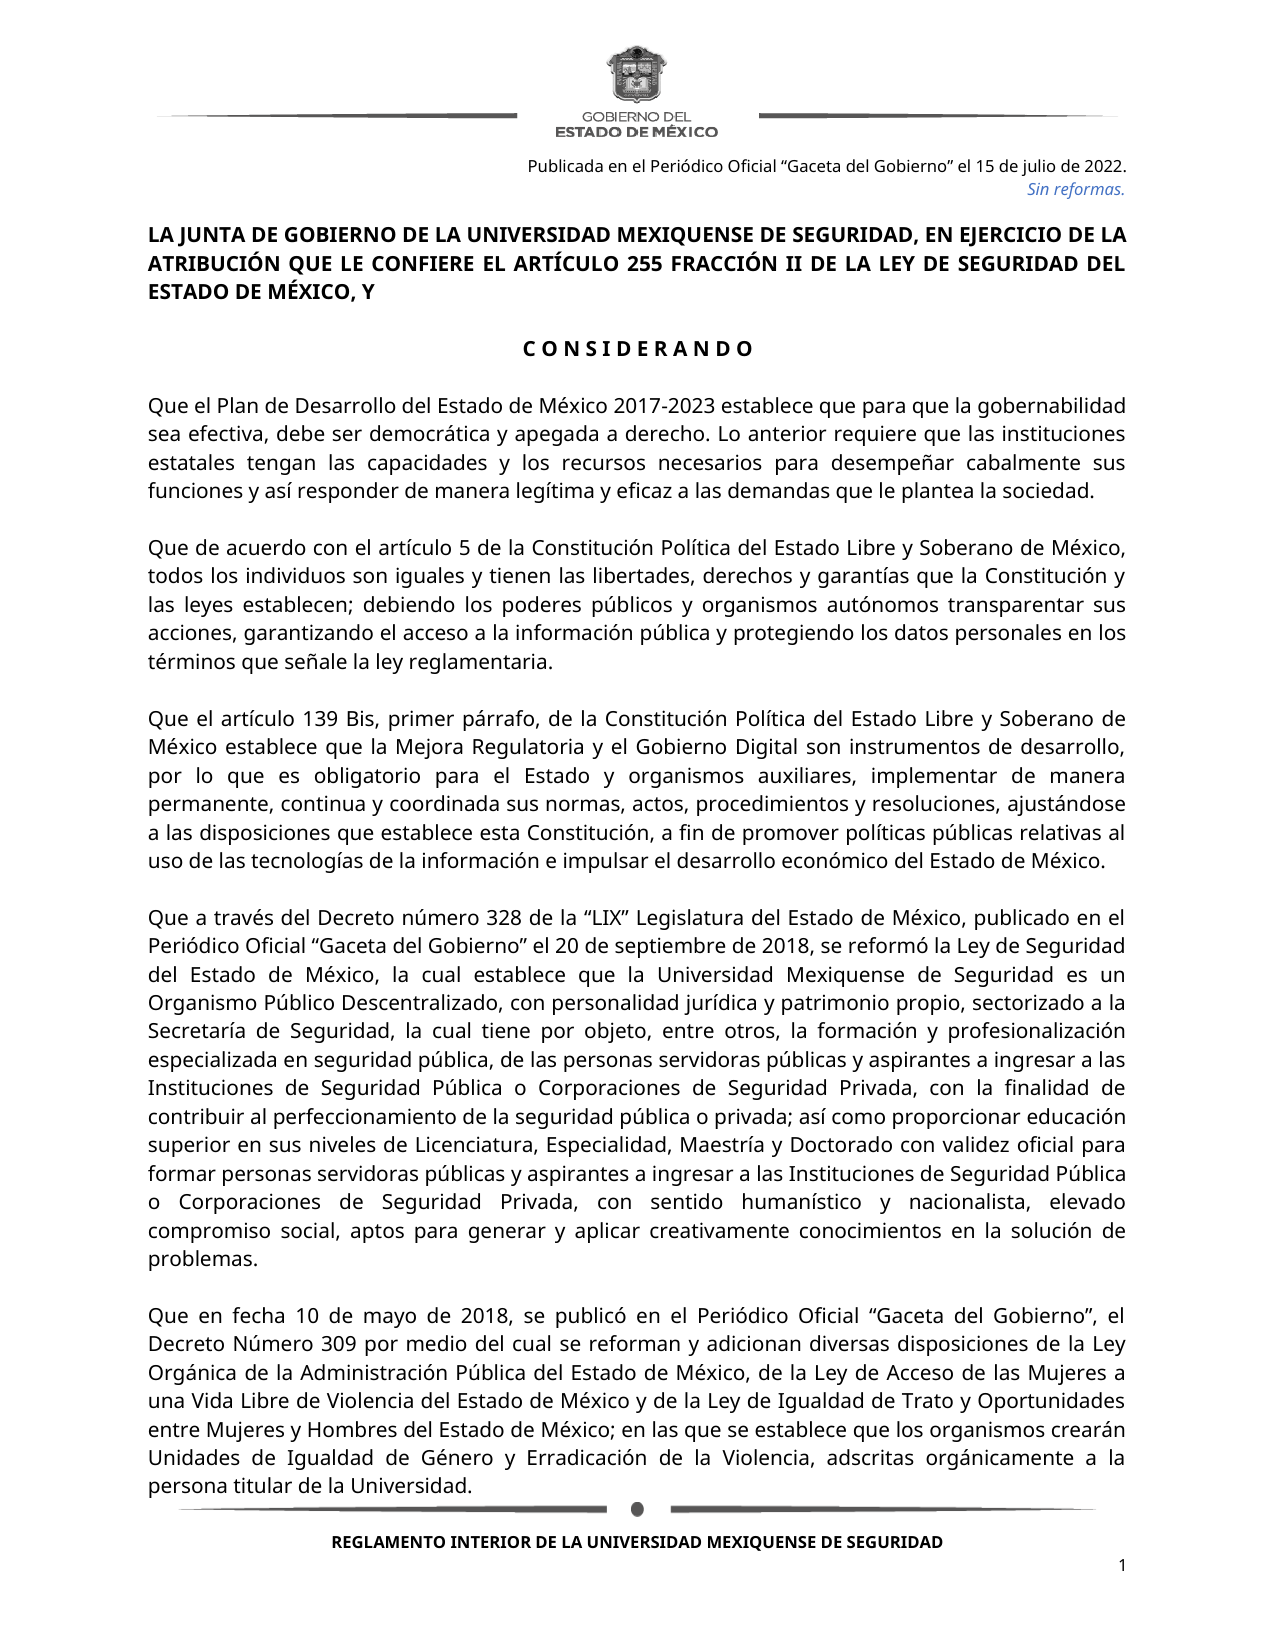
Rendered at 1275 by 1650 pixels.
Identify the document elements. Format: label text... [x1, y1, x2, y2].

text Que el Plan de Desarrollo del Estado de México 2017-2023 establece que para que la gobernabilidad sea efectiva, debe ser democrática y apegada a derecho. Lo anterior requiere que las instituciones estatales tengan las capacidades y los recursos necesarios para desempeñar cabalmente sus funciones y así responder de manera legítima y eficaz a las demandas que le plantea la sociedad. [148, 391, 1127, 505]
text LA JUNTA DE GOBIERNO DE LA UNIVERSIDAD MEXIQUENSE DE SEGURIDAD, EN EJERCICIO DE LA ATRIBUCIÓN QUE LE CONFIERE EL ARTÍCULO 255 FRACCIÓN II DE LA LEY DE SEGURIDAD DEL ESTADO DE MÉXICO, Y [148, 220, 1127, 306]
text Que a través del Decreto número 328 de la “LIX” Legislatura del Estado de México, publicado en el Periódico Oficial “Gaceta del Gobierno” el 20 de septiembre de 2018, se reformó la Ley de Seguridad del Estado de México, la cual establece que la Universidad Mexiquense de Seguridad es un Organismo Público Descentralizado, con personalidad jurídica y patrimonio propio, sectorizado a la Secretaría de Seguridad, la cual tiene por objeto, entre otros, la formación y profesionalización especializada en seguridad pública, de las personas servidoras públicas y aspirantes a ingresar a las Instituciones de Seguridad Pública o Corporaciones de Seguridad Privada, con la finalidad de contribuir al perfeccionamiento de la seguridad pública o privada; así como proporcionar educación superior en sus niveles de Licenciatura, Especialidad, Maestría y Doctorado con validez oficial para formar personas servidoras públicas y aspirantes a ingresar a las Instituciones de Seguridad Pública o Corporaciones de Seguridad Privada, con sentido humanístico y nacionalista, elevado compromiso social, aptos para generar y aplicar creativamente conocimientos en la solución de problemas. [148, 903, 1127, 1273]
text Que el artículo 139 Bis, primer párrafo, de la Constitución Política del Estado Libre y Soberano de México establece que la Mejora Regulatoria y el Gobierno Digital son instrumentos de desarrollo, por lo que es obligatorio para el Estado y organismos auxiliares, implementar de manera permanente, continua y coordinada sus normas, actos, procedimientos y resoluciones, ajustándose a las disposiciones que establece esta Constitución, a fin de promover políticas públicas relativas al uso de las tecnologías de la información e impulsar el desarrollo económico del Estado de México. [148, 704, 1127, 874]
text C O N S I D E R A N D O [148, 334, 1127, 363]
picture [156, 44, 1119, 137]
picture [178, 1502, 1097, 1517]
text Que de acuerdo con el artículo 5 de la Constitución Política del Estado Libre y Soberano de México, todos los individuos son iguales y tienen las libertades, derechos y garantías que la Constitución y las leyes establecen; debiendo los poderes públicos y organismos autónomos transparentar sus acciones, garantizando el acceso a la información pública y protegiendo los datos personales en los términos que señale la ley reglamentaria. [148, 533, 1127, 675]
text Que en fecha 10 de mayo de 2018, se publicó en el Periódico Oficial “Gaceta del Gobierno”, el Decreto Número 309 por medio del cual se reforman y adicionan diversas disposiciones de la Ley Orgánica de la Administración Pública del Estado de México, de la Ley de Acceso de las Mujeres a una Vida Libre de Violencia del Estado de México y de la Ley de Igualdad de Trato y Oportunidades entre Mujeres y Hombres del Estado de México; en las que se establece que los organismos crearán Unidades de Igualdad de Género y Erradicación de la Violencia, adscritas orgánicamente a la persona titular de la Universidad. [148, 1301, 1127, 1500]
